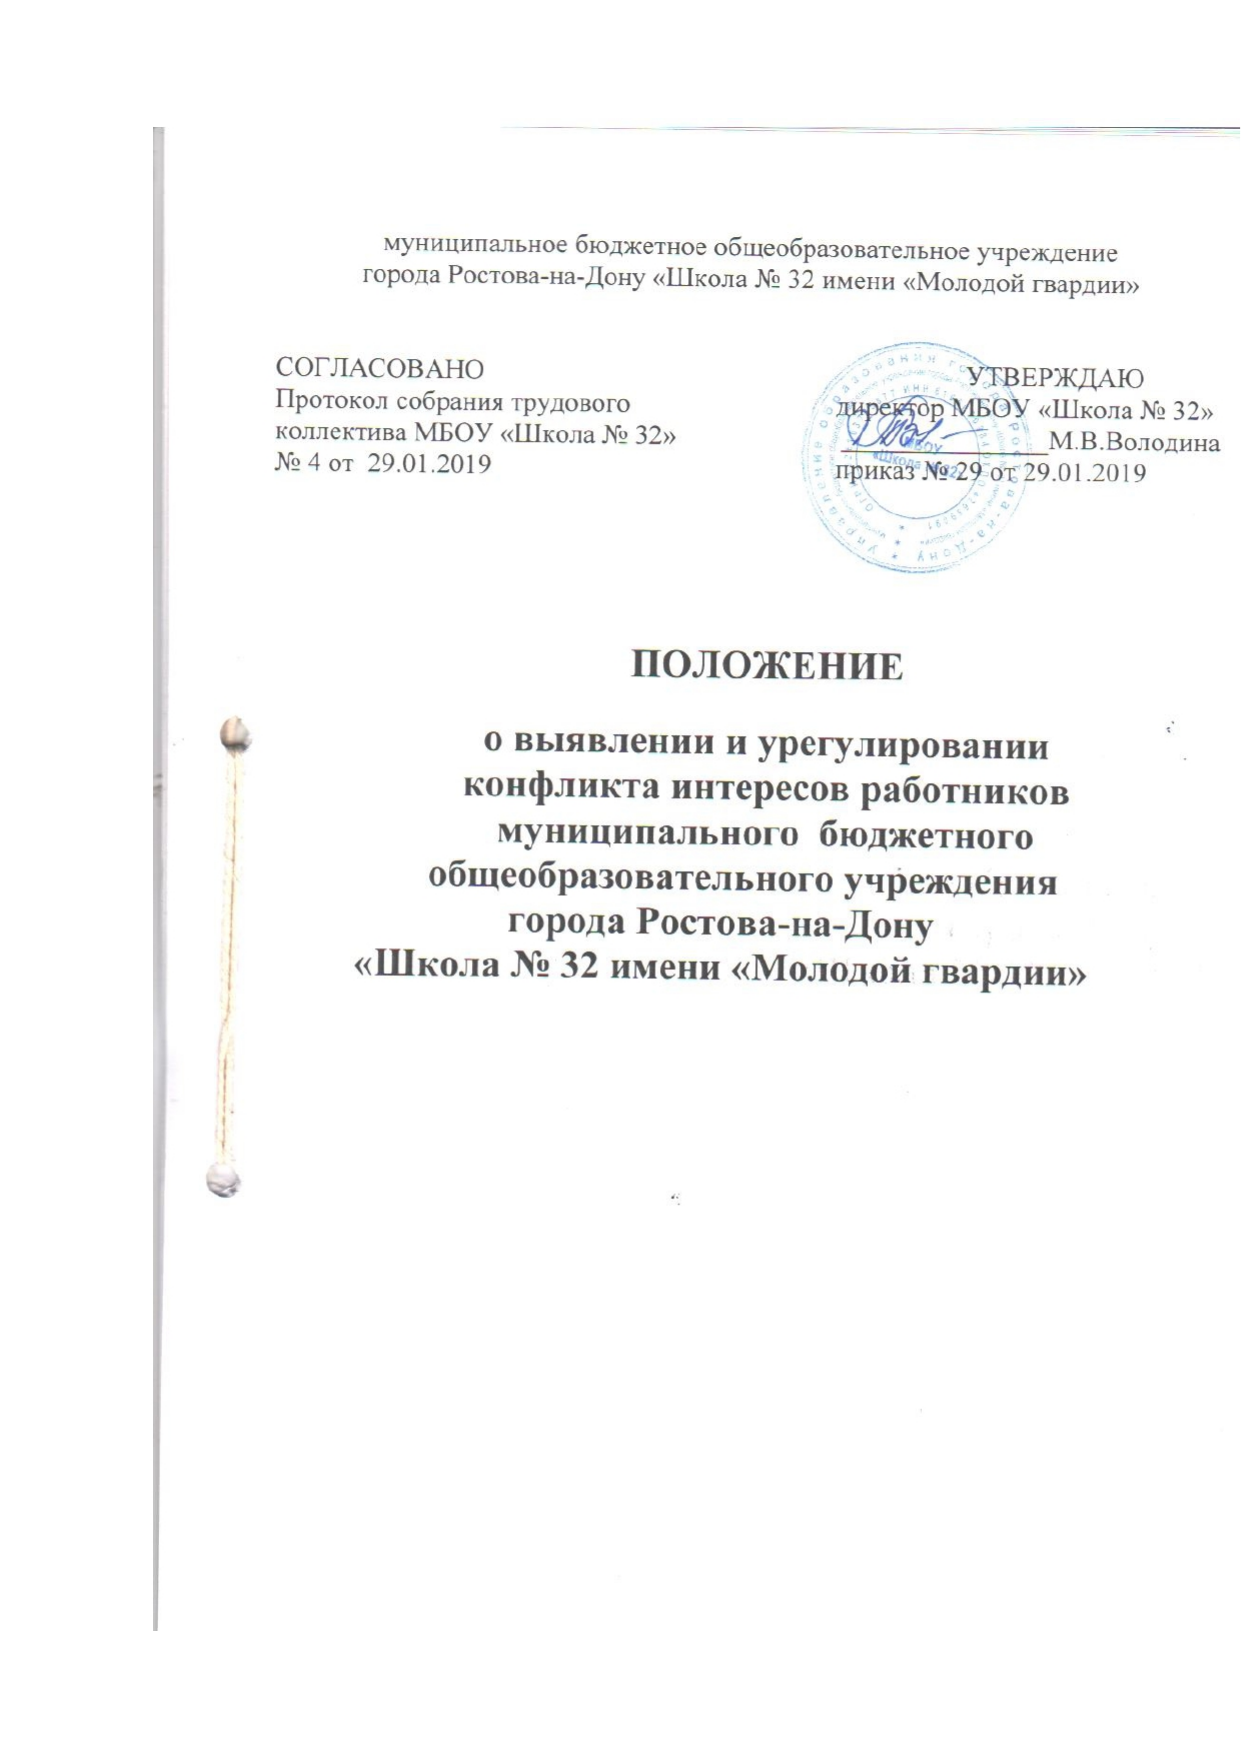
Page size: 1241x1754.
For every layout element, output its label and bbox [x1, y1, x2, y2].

picture [118, 118, 1241, 1631]
